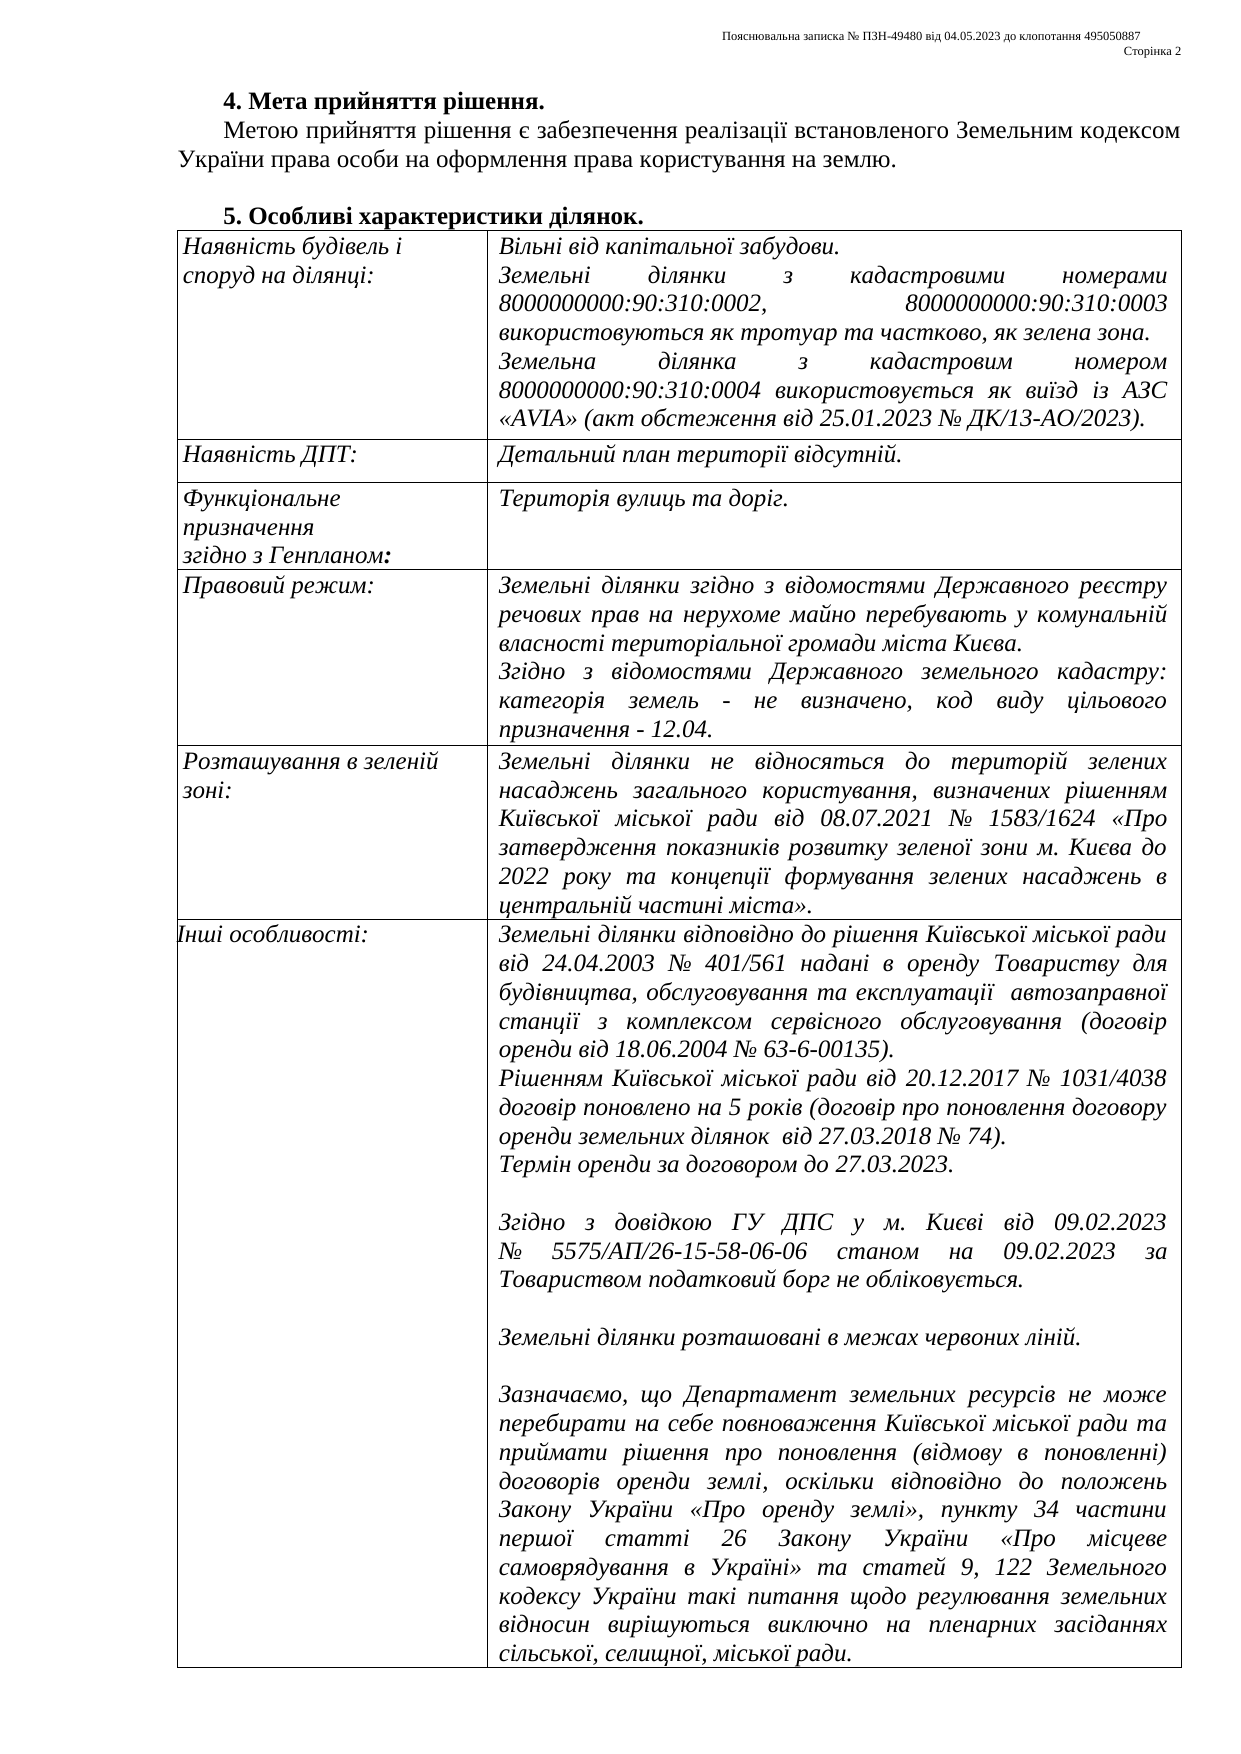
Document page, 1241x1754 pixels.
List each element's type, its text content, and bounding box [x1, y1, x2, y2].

table_header Вільні від капітальної забудови. Земельні ділянки з кадастровими номерами 8000000000:90:310:0002, 8000000000:90:310:0003 використовуються як тротуар та частково, як зелена зона. Земельна ділянка з кадастровим номером 8000000000:90:310:0004 використовується як виїзд із АЗС «АVIA» (акт обстеження від 25.01.2023 № ДК/13-АО/2023). [488, 231, 1181, 438]
table_cell Територія вулиць та доріг. [488, 483, 1181, 569]
text 5. Особливі характеристики ділянок. [177, 201, 1152, 230]
table_cell Земельні ділянки відповідно до рішення Київської міської ради від 24.04.2003 № 401/561 надані в оренду Товариству для будівництва, обслуговування та експлуатації автозаправної станції з комплексом сервісного обслуговування (договір оренди від 18.06.2004 № 63-6-00135). Рішенням Київської міської ради від 20.12.2017 № 1031/4038 договір поновлено на 5 років (договір про поновлення договору оренди земельних ділянок від 27.03.2018 № 74). Термін оренди за договором до 27.03.2023. Згідно з довідкою ГУ ДПС у м. Києві від 09.02.2023 № 5575/АП/26-15-58-06-06 станом на 09.02.2023 за Товариством податковий борг не обліковується. Земельні ділянки розташовані в межах червоних ліній. Зазначаємо, що Департамент земельних ресурсів не може перебирати на себе повноваження Київської міської ради та приймати рішення про поновлення (відмову в поновленні) договорів оренди землі, оскільки відповідно до положень Закону України «Про оренду землі», пункту 34 частини першої статті 26 Закону України «Про місцеве самоврядування в Україні» та статей 9, 122 Земельного кодексу України такі питання щодо регулювання земельних відносин вирішуються виключно на пленарних засіданнях сільської, селищної, міської ради. [488, 920, 1181, 1667]
table_cell Інші особливості: [178, 920, 487, 1667]
table_cell Детальний план території відсутній. [488, 440, 1181, 482]
text Метою прийняття рішення є забезпечення реалізації встановленого Земельним кодексом України права особи на оформлення права користування на землю. [177, 115, 1181, 172]
table_cell Наявність ДПТ: [178, 440, 487, 482]
table_cell Правовий режим: [178, 570, 487, 745]
table_header Наявність будівель і споруд на ділянці: [178, 231, 487, 438]
table_cell Розташування в зеленій зоні: [178, 746, 487, 918]
table_cell Функціональне призначення згідно з Генпланом: [178, 483, 487, 569]
text 4. Мета прийняття рішення. [177, 86, 1181, 115]
table_cell Земельні ділянки згідно з відомостями Державного реєстру речових прав на нерухоме майно перебувають у комунальній власності територіальної громади міста Києва. Згідно з відомостями Державного земельного кадастру: категорія земель - не визначено, код виду цільового призначення - 12.04. [488, 570, 1181, 745]
table_cell Земельні ділянки не відносяться до територій зелених насаджень загального користування, визначених рішенням Київської міської ради від 08.07.2021 № 1583/1624 «Про затвердження показників розвитку зеленої зони м. Києва до 2022 року та концепції формування зелених насаджень в центральній частині міста». [488, 746, 1181, 918]
